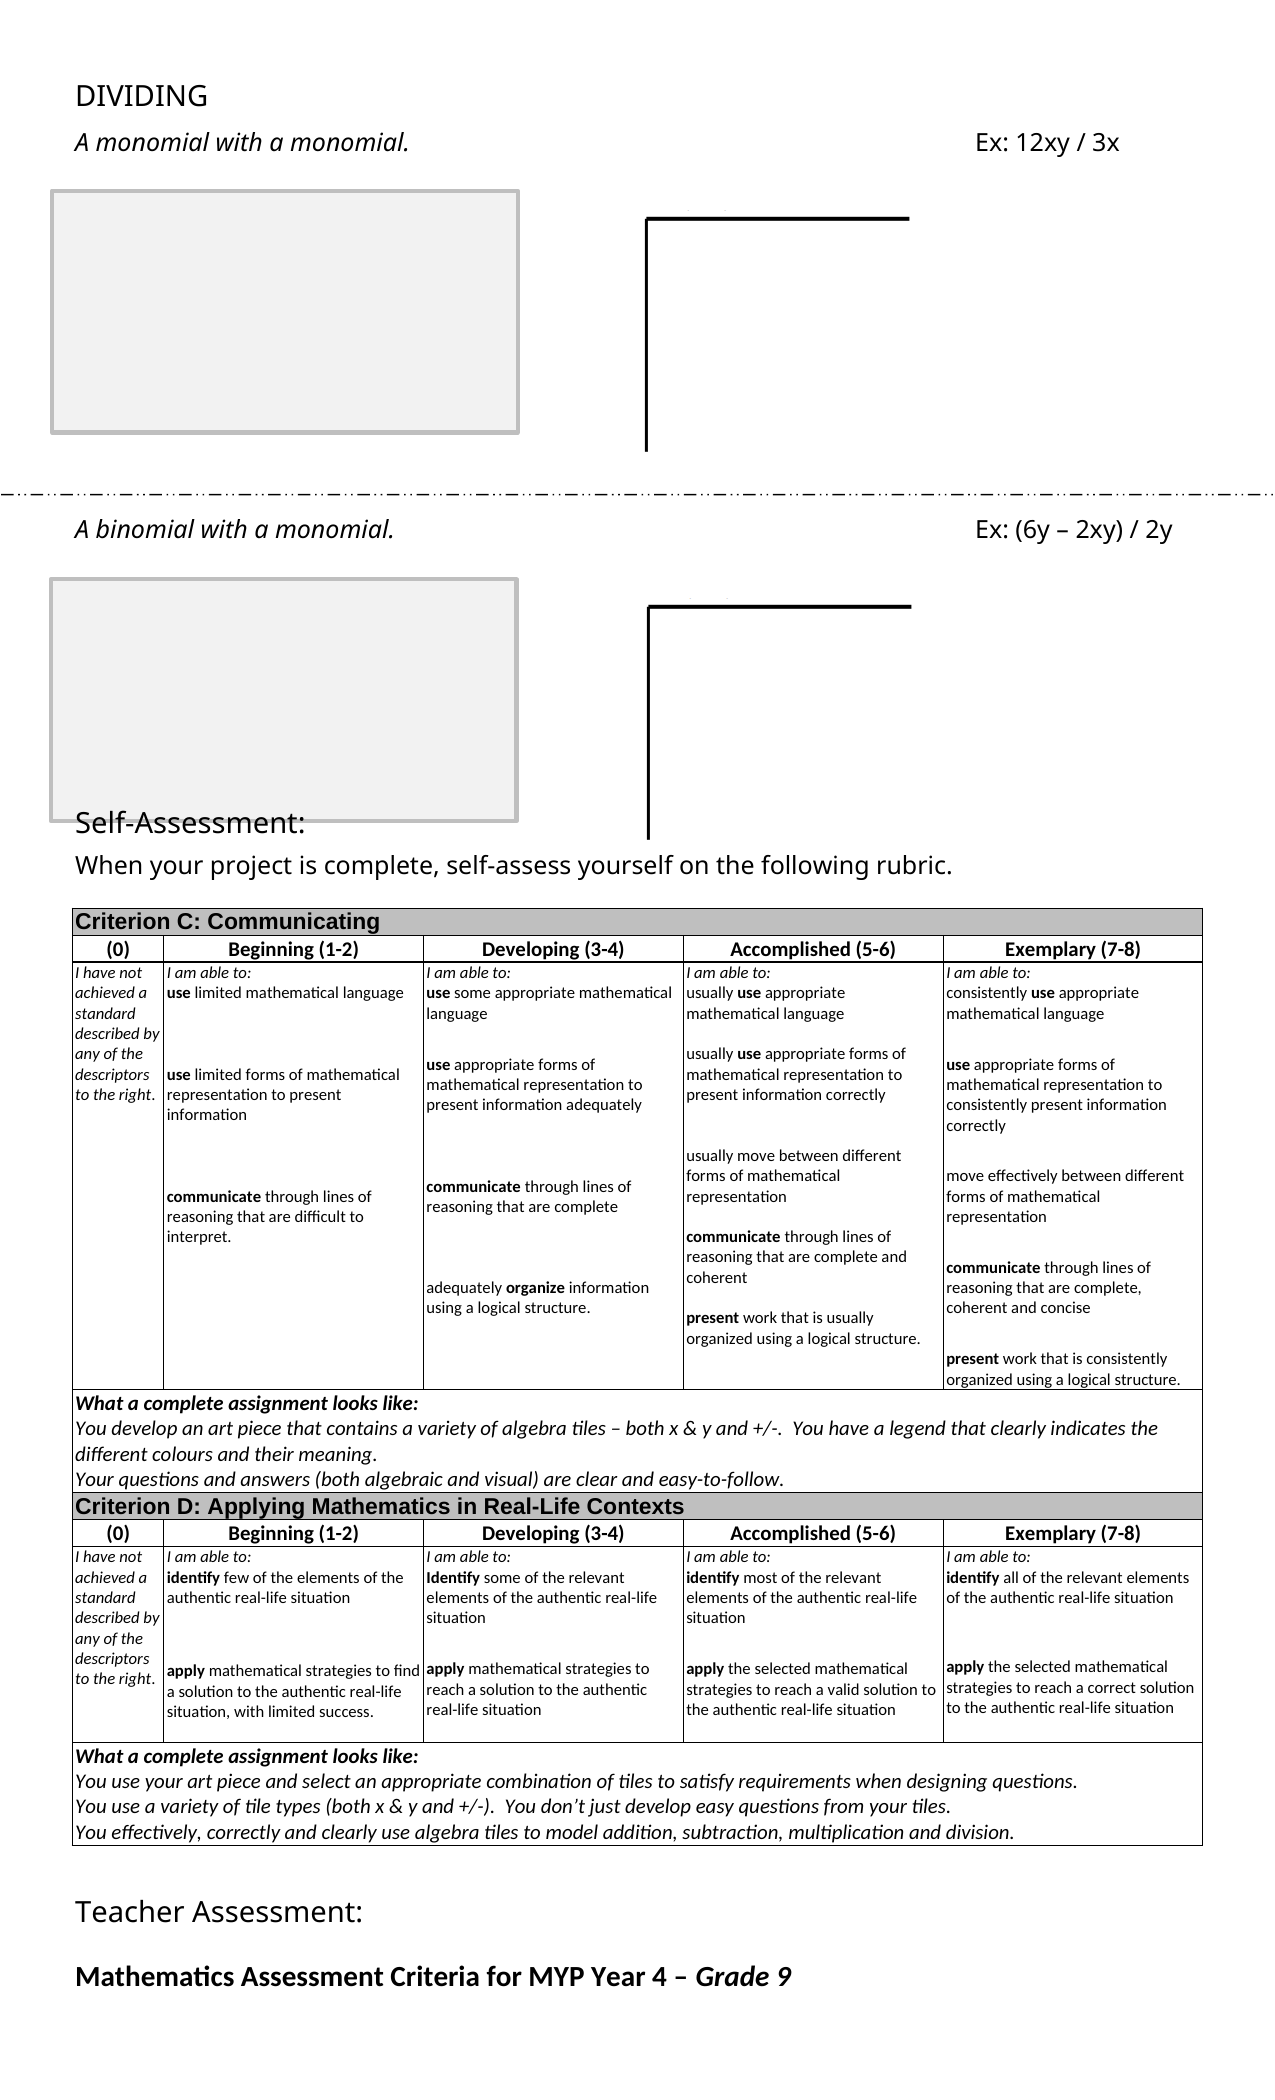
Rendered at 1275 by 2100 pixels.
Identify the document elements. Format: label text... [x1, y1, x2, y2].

picture [642, 598, 917, 841]
text Teacher Assessment: [75, 1846, 1200, 1931]
text DIVIDING A monomial with a monomial. Ex: 12xy / 3x [75, 75, 1200, 159]
table_cell I am able to: usually use appropriate mathematical language usually use appropriate forms of mathematical representation to present information correctly usually move between different forms of mathematical representation communicate through lines of reasoning that are complete and coherent present work that is usually organized using a logical structure. [684, 963, 943, 1389]
table_cell What a complete assignment looks like: You use your art piece and select an appropriate combination of tiles to satisfy requirements when designing questions. You use a variety of tile types (both x & y and +/-). You don’t just develop easy questions from your tiles. You effectively, correctly and clearly use algebra tiles to model addition, subtraction, multiplication and division. [73, 1743, 1202, 1844]
table_cell Developing (3-4) [424, 936, 683, 961]
table_header Criterion C: Communicating [73, 909, 1202, 935]
table_cell Exemplary (7-8) [944, 936, 1202, 961]
table_cell I have not achieved a standard described by any of the descriptors to the right. [73, 1547, 163, 1742]
picture [640, 210, 915, 453]
table_cell (0) [73, 1520, 163, 1546]
table_cell Beginning (1-2) [164, 1520, 423, 1546]
table_cell I am able to: use some appropriate mathematical language use appropriate forms of mathematical representation to present information adequately communicate through lines of reasoning that are complete adequately organize information using a logical structure. [424, 963, 683, 1389]
table_cell Accomplished (5-6) [684, 1520, 943, 1546]
table_cell (0) [73, 936, 163, 961]
text A binomial with a monomial. Ex: (6y – 2xy) / 2y [75, 512, 1200, 546]
table_cell What a complete assignment looks like: You develop an art piece that contains a variety of algebra tiles – both x & y and +/-. You have a legend that clearly indicates the different colours and their meaning. Your questions and answers (both algebraic and visual) are clear and easy-to-follow. [73, 1390, 1202, 1492]
table_cell I am able to: consistently use appropriate mathematical language use appropriate forms of mathematical representation to consistently present information correctly move effectively between different forms of mathematical representation communicate through lines of reasoning that are complete, coherent and concise present work that is consistently organized using a logical structure. [944, 963, 1202, 1389]
table_cell Developing (3-4) [424, 1520, 683, 1546]
table_cell I am able to: use limited mathematical language use limited forms of mathematical representation to present information communicate through lines of reasoning that are difficult to interpret. [164, 963, 423, 1389]
table_cell Beginning (1-2) [164, 936, 423, 961]
table_cell Exemplary (7-8) [944, 1520, 1202, 1546]
table_cell Criterion D: Applying Mathematics in Real-Life Contexts [73, 1493, 1202, 1519]
table_cell Accomplished (5-6) [684, 936, 943, 961]
text Self-Assessment: When your project is complete, self-assess yourself on the following rubric. [75, 803, 1200, 882]
text Mathematics Assessment Criteria for MYP Year 4 – Grade 9 [75, 1958, 1200, 1993]
table_cell I have not achieved a standard described by any of the descriptors to the right. [73, 963, 163, 1389]
